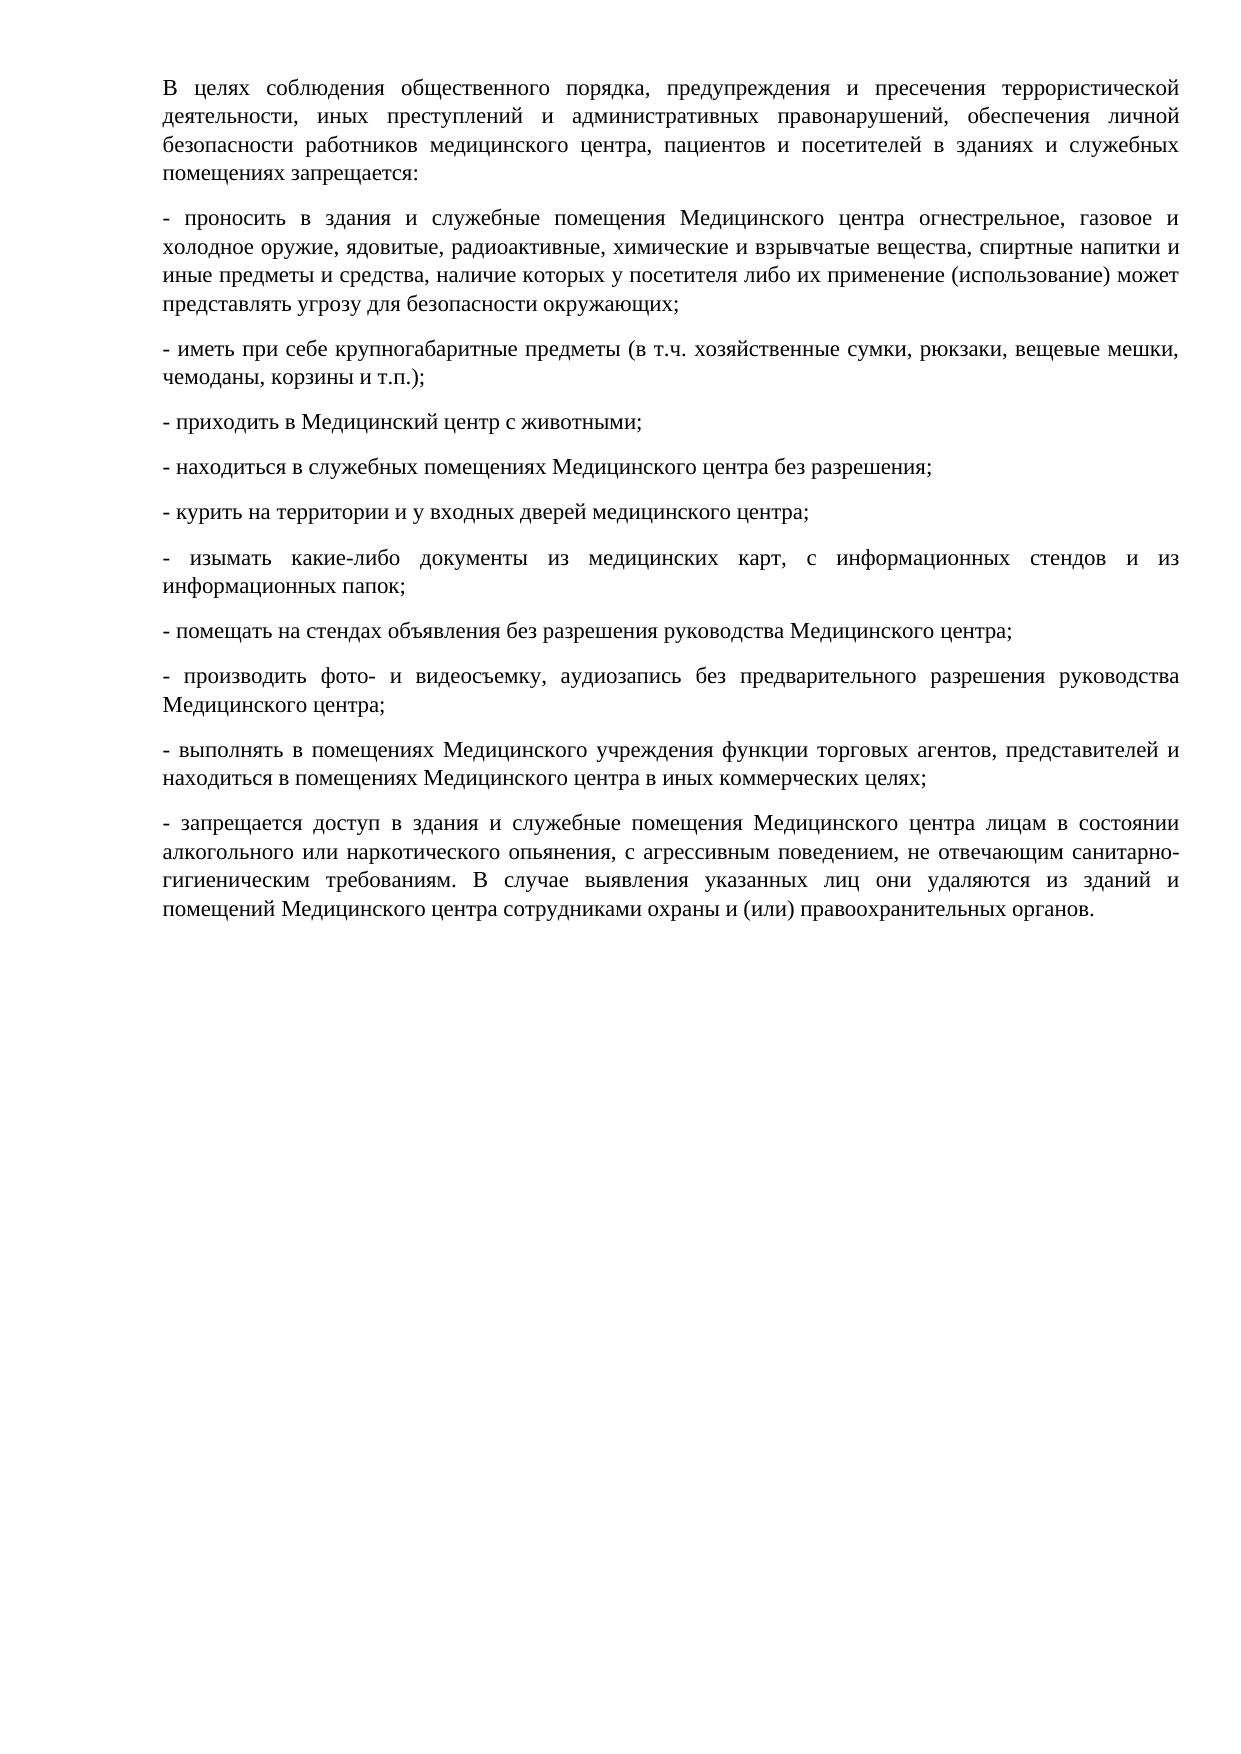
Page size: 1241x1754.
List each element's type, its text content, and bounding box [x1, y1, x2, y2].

text - приходить в Медицинский центр с животными; [162, 408, 1181, 434]
text - помещать на стендах объявления без разрешения руководства Медицинского центра; [162, 617, 1181, 643]
text - выполнять в помещениях Медицинского учреждения функции торговых агентов, представителей и находиться в помещениях Медицинского центра в иных коммерческих целях; [162, 736, 1181, 791]
text - иметь при себе крупногабаритные предметы (в т.ч. хозяйственные сумки, рюкзаки, вещевые мешки, чемоданы, корзины и т.п.); [162, 335, 1181, 389]
text - находиться в служебных помещениях Медицинского центра без разрешения; [162, 453, 1181, 480]
text - производить фото- и видеосъемку, аудиозапись без предварительного разрешения руководства Медицинского центра; [162, 662, 1181, 717]
text - проносить в здания и служебные помещения Медицинского центра огнестрельное, газовое и холодное оружие, ядовитые, радиоактивные, химические и взрывчатые вещества, спиртные напитки и иные предметы и средства, наличие которых у посетителя либо их применение (использование) может представлять угрозу для безопасности окружающих; [162, 204, 1181, 316]
text В целях соблюдения общественного порядка, предупреждения и пресечения террористической деятельности, иных преступлений и административных правонарушений, обеспечения личной безопасности работников медицинского центра, пациентов и посетителей в зданиях и служебных помещениях запрещается: [162, 74, 1181, 186]
text - запрещается доступ в здания и служебные помещения Медицинского центра лицам в состоянии алкогольного или наркотического опьянения, с агрессивным поведением, не отвечающим санитарно-гигиеническим требованиям. В случае выявления указанных лиц они удаляются из зданий и помещений Медицинского центра сотрудниками охраны и (или) правоохранительных органов. [162, 809, 1181, 921]
text - изымать какие-либо документы из медицинских карт, с информационных стендов и из информационных папок; [162, 543, 1181, 598]
text - курить на территории и у входных дверей медицинского центра; [162, 498, 1181, 525]
